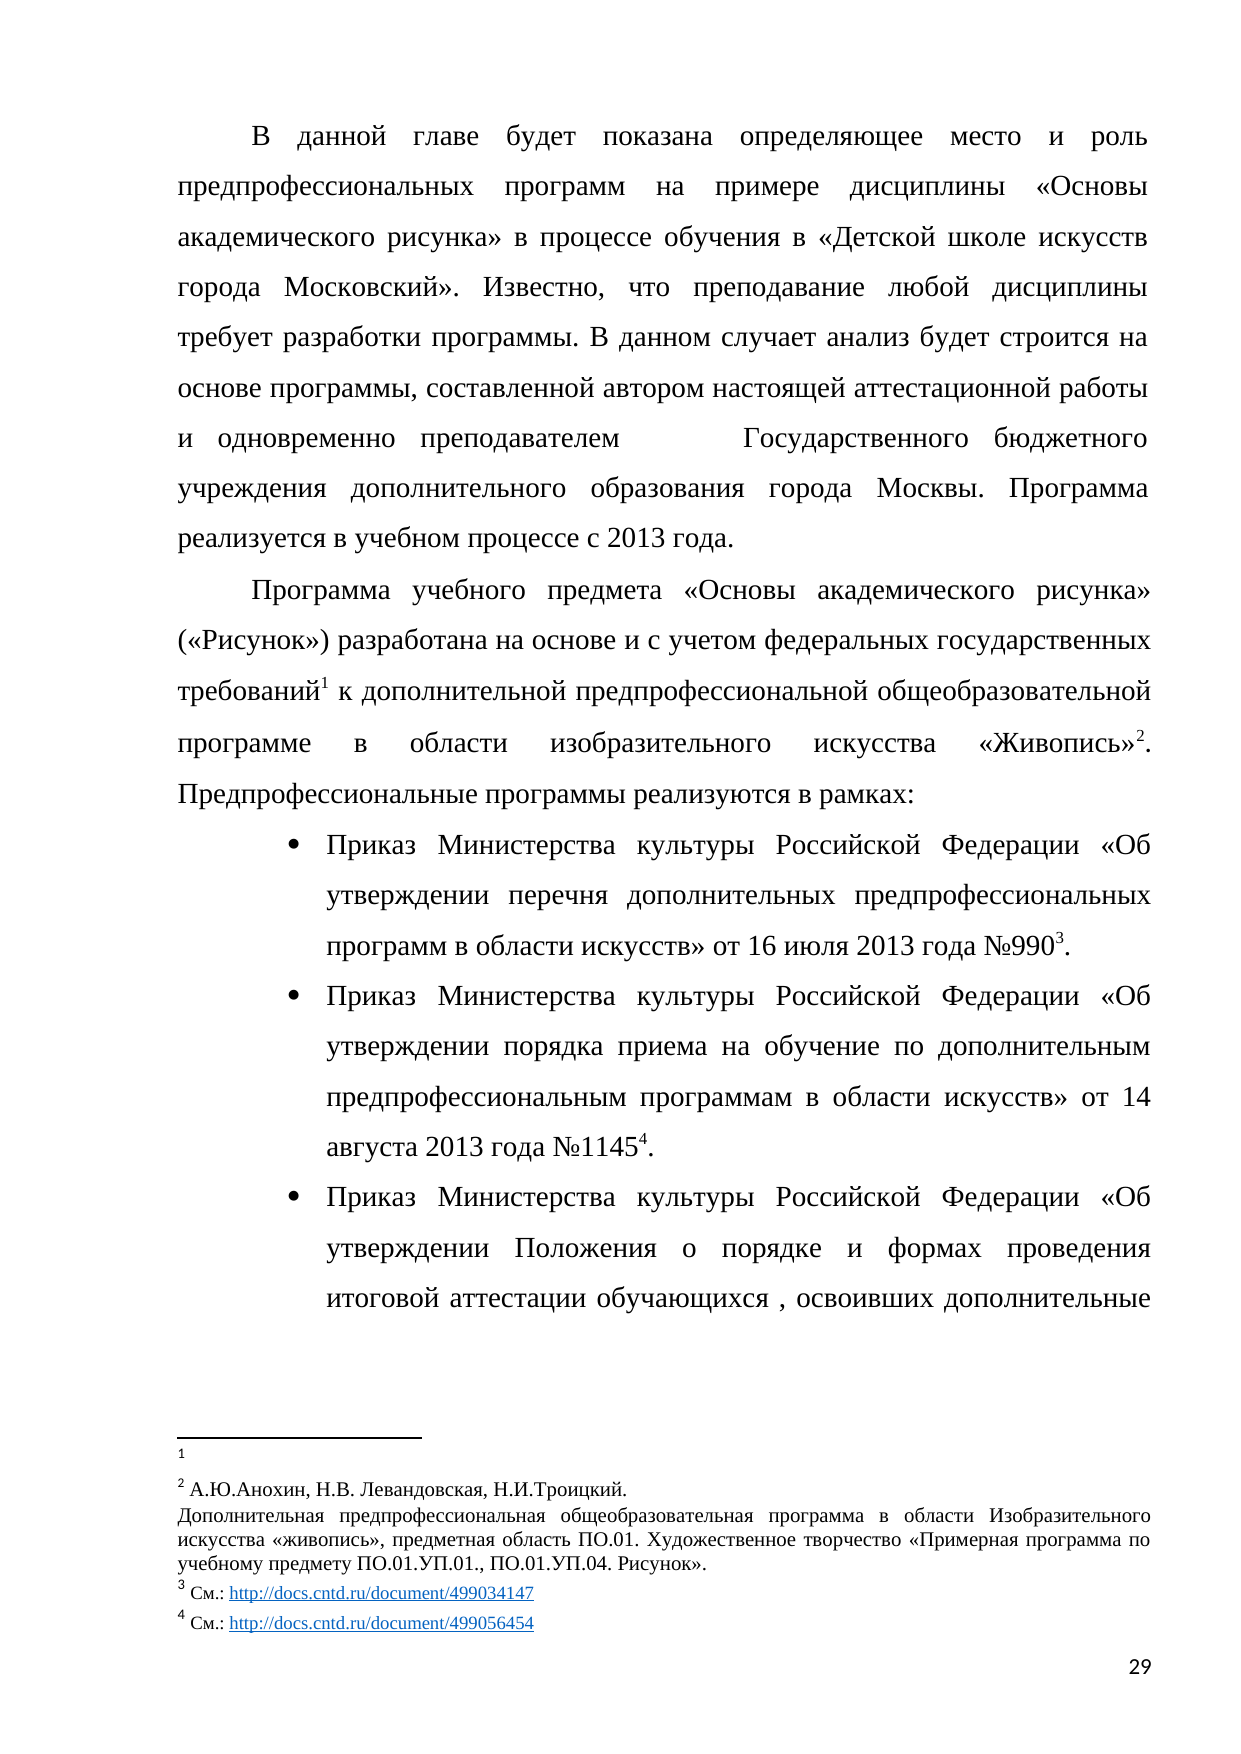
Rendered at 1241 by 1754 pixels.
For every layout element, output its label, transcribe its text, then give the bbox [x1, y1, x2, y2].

list Приказ Министерства культуры Российской Федерации «Об утверждении порядка приема на обучение по дополнительным предпрофессиональным программам в области искусств» от 14 августа 2013 года №1145. [288, 978, 1152, 1162]
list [288, 1179, 1152, 1313]
text В данной главе будет показана определяющее место и роль предпрофессиональных программ на примере дисциплины «Основы академического рисунка» в процессе обучения в «Детской школе искусств города Московский». Известно, что преподавание любой дисциплины требует разработки программы. В данном случает анализ будет строится на основе программы, составленной автором настоящей аттестационной работы и одновременно преподавателем Государственного бюджетного учреждения дополнительного образования города Москвы. Программа реализуется в учебном процессе с 2013 года. [177, 118, 1149, 554]
list Приказ Министерства культуры Российской Федерации «Об утверждении перечня дополнительных предпрофессиональных программ в области искусств» от 16 июля 2013 года №990. [288, 827, 1152, 961]
text Программа учебного предмета «Основы академического рисунка» («Рисунок») разработана на основе и с учетом федеральных государственных требований к дополнительной предпрофессиональной общеобразовательной программе в области изобразительного искусства «Живопись». Предпрофессиональные программы реализуются в рамках: [177, 572, 1152, 810]
